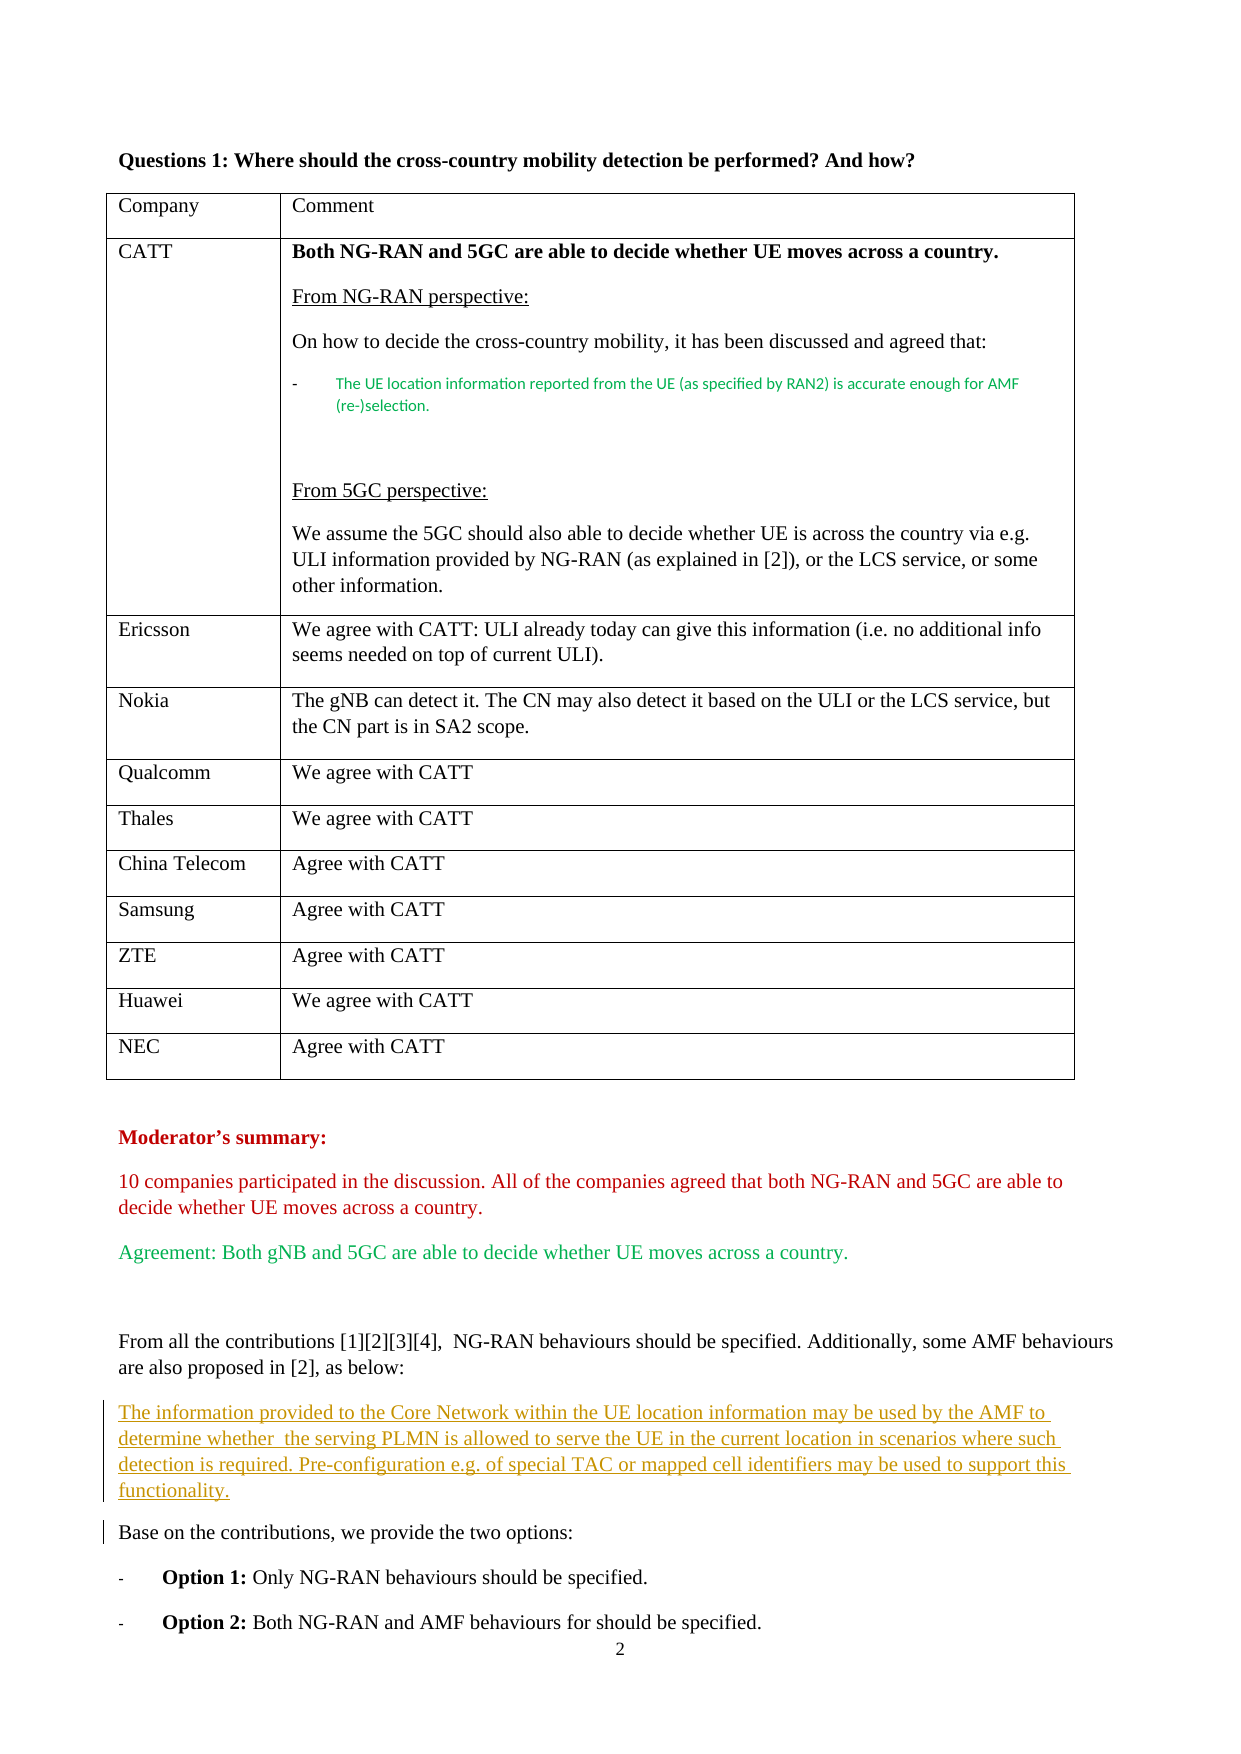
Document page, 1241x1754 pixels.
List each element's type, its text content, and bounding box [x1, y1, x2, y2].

table_cell Both NG-RAN and 5GC are able to decide whether UE moves across a country. From NG-RAN perspective: On how to decide the cross-country mobility, it has been discussed and agreed that: The UE location information reported from the UE (as specified by RAN2) is accurate enough for AMF (re-)selection. From 5GC perspective: We assume the 5GC should also able to decide whether UE is across the country via e.g. ULI information provided by NG-RAN (as explained in [2]), or the LCS service, or some other information. [281, 239, 1074, 615]
table_cell China Telecom [107, 851, 280, 896]
table_cell Nokia [107, 688, 280, 759]
table_header Comment [281, 194, 1074, 238]
table_cell Qualcomm [107, 760, 280, 804]
table_cell Agree with CATT [281, 851, 1074, 896]
table_cell We agree with CATT [281, 989, 1074, 1033]
table_cell CATT [107, 239, 280, 615]
table_cell ZTE [107, 943, 280, 987]
text From all the contributions [1][2][3][4], NG-RAN behaviours should be specified. Additionally, some AMF behaviours are also proposed in [2], as below: [118, 1329, 1122, 1379]
list Option 2: Both NG-RAN and AMF behaviours for should be specified. [118, 1610, 1122, 1634]
table_cell Agree with CATT [281, 1034, 1074, 1079]
table_cell We agree with CATT: ULI already today can give this information (i.e. no additional info seems needed on top of current ULI). [281, 616, 1074, 687]
table_cell NEC [107, 1034, 280, 1079]
table_header Company [107, 194, 280, 238]
text Moderator’s summary: [118, 1124, 1122, 1149]
text 10 companies participated in the discussion. All of the companies agreed that both NG-RAN and 5GC are able to decide whether UE moves across a country. [118, 1169, 1122, 1219]
table_cell Huawei [107, 989, 280, 1033]
table_cell We agree with CATT [281, 760, 1074, 804]
text Base on the contributions, we provide the two options: [118, 1520, 1122, 1544]
text Agreement: Both gNB and 5GC are able to decide whether UE moves across a country. [118, 1240, 1122, 1264]
table_cell Agree with CATT [281, 943, 1074, 987]
table_cell Thales [107, 806, 280, 850]
table_cell We agree with CATT [281, 806, 1074, 850]
list Option 1: Only NG-RAN behaviours should be specified. [118, 1565, 1122, 1589]
table_cell Ericsson [107, 616, 280, 687]
table_cell Samsung [107, 897, 280, 942]
text Questions 1: Where should the cross-country mobility detection be performed? And how? [118, 148, 1122, 172]
table_cell The gNB can detect it. The CN may also detect it based on the ULI or the LCS service, but the CN part is in SA2 scope. [281, 688, 1074, 759]
table_cell Agree with CATT [281, 897, 1074, 942]
